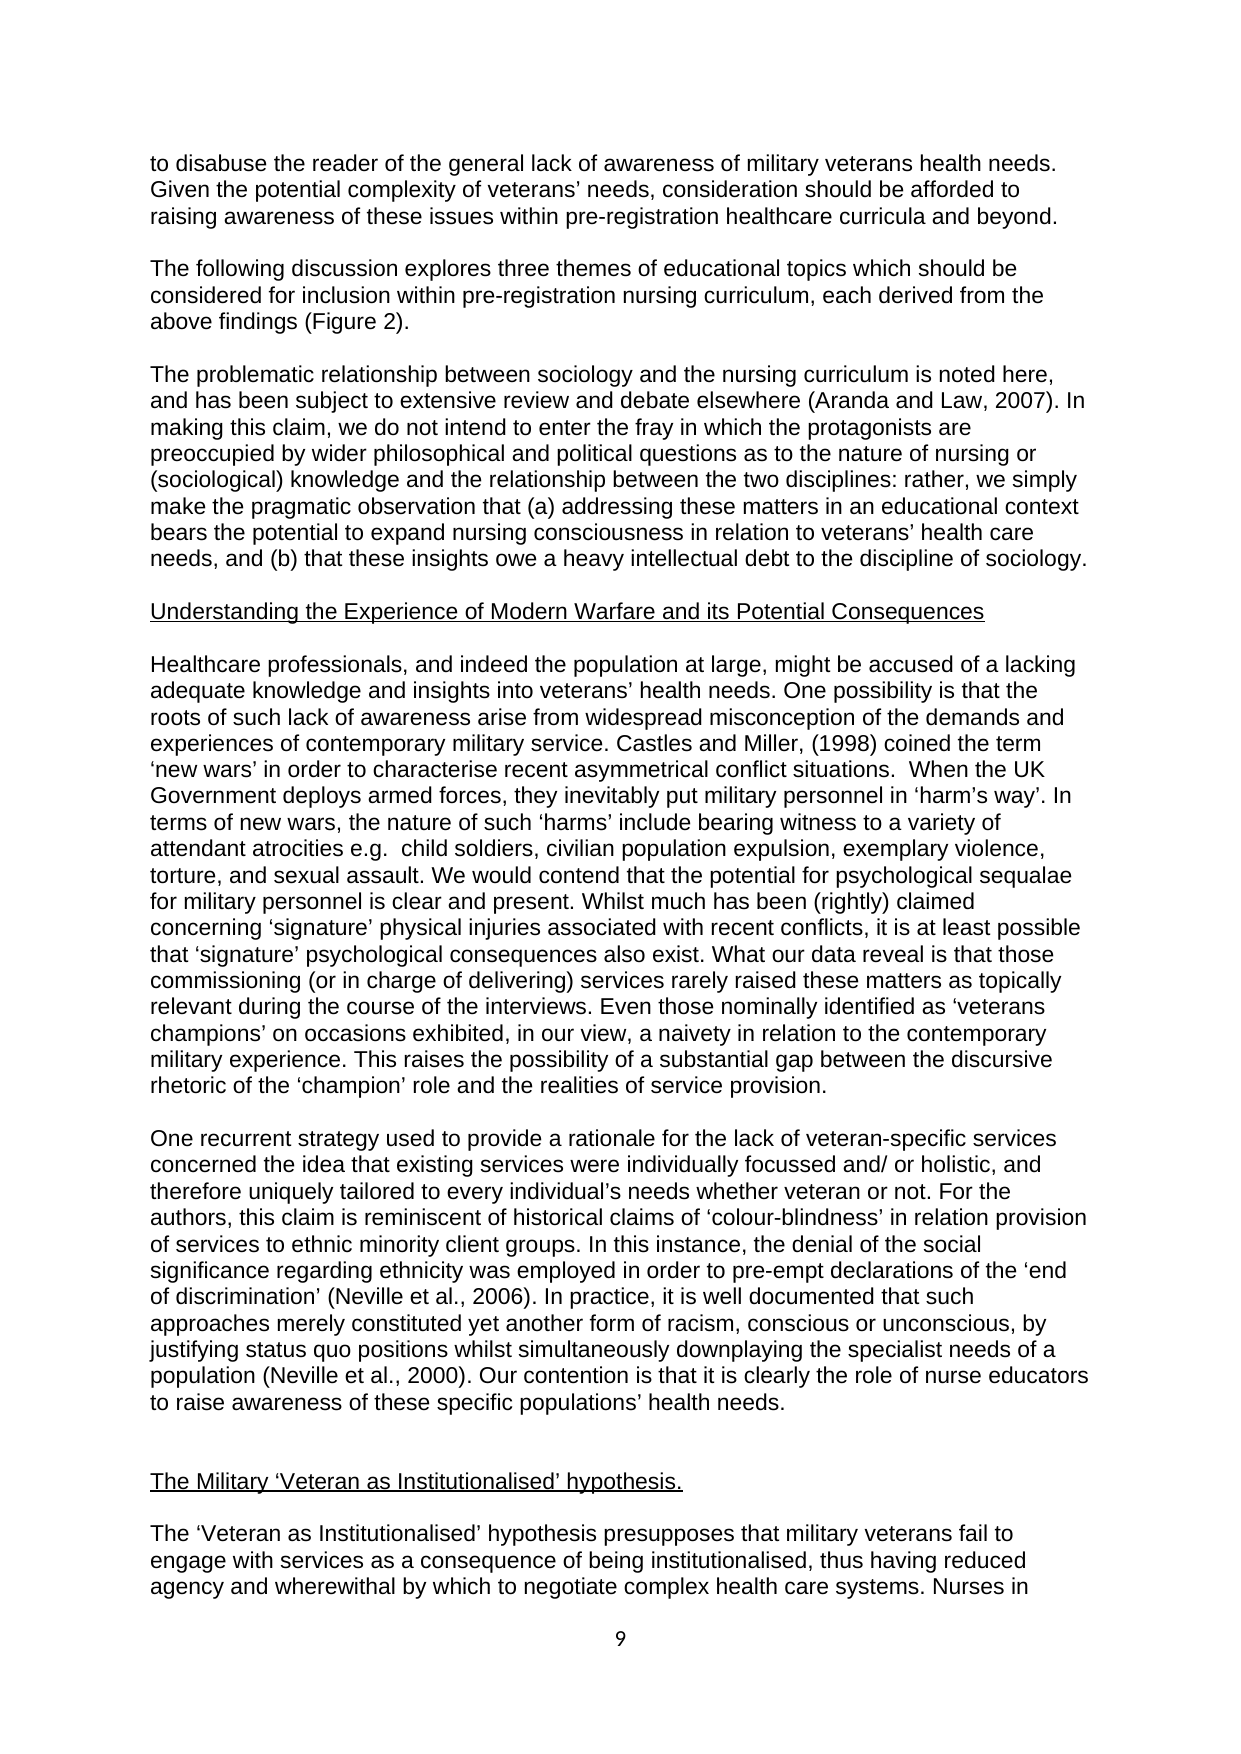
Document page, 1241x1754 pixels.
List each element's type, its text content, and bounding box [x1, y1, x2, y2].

text Understanding the Experience of Modern Warfare and its Potential Consequences [150, 598, 1090, 624]
text The Military ‘Veteran as Institutionalised’ hypothesis. [150, 1468, 1090, 1494]
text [150, 150, 1090, 229]
text The problematic relationship between sociology and the nursing curriculum is noted here, and has been subject to extensive review and debate elsewhere (Aranda and Law, 2007). In making this claim, we do not intend to enter the fray in which the protagonists are preoccupied by wider philosophical and political questions as to the nature of nursing or (sociological) knowledge and the relationship between the two disciplines: rather, we simply make the pragmatic observation that (a) addressing these matters in an educational context bears the potential to expand nursing consciousness in relation to veterans’ health care needs, and (b) that these insights owe a heavy intellectual debt to the discipline of sociology. [150, 361, 1090, 572]
text One recurrent strategy used to provide a rationale for the lack of veteran-specific services concerned the idea that existing services were individually focussed and/ or holistic, and therefore uniquely tailored to every individual’s needs whether veteran or not. For the authors, this claim is reminiscent of historical claims of ‘colour-blindness’ in relation provision of services to ethnic minority client groups. In this instance, the denial of the social significance regarding ethnicity was employed in order to pre-empt declarations of the ‘end of discrimination’ (Neville et al., 2006). In practice, it is well documented that such approaches merely constituted yet another form of racism, conscious or unconscious, by justifying status quo positions whilst simultaneously downplaying the specialist needs of a population (Neville et al., 2000). Our contention is that it is clearly the role of nurse educators to raise awareness of these specific populations’ health needs. [150, 1125, 1090, 1415]
text The following discussion explores three themes of educational topics which should be considered for inclusion within pre-registration nursing curriculum, each derived from the above findings (Figure 2). [150, 255, 1090, 334]
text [150, 1520, 1090, 1599]
text Healthcare professionals, and indeed the population at large, might be accused of a lacking adequate knowledge and insights into veterans’ health needs. One possibility is that the roots of such lack of awareness arise from widespread misconception of the demands and experiences of contemporary military service. Castles and Miller, (1998) coined the term ‘new wars’ in order to characterise recent asymmetrical conflict situations. When the UK Government deploys armed forces, they inevitably put military personnel in ‘harm’s way’. In terms of new wars, the nature of such ‘harms’ include bearing witness to a variety of attendant atrocities e.g. child soldiers, civilian population expulsion, exemplary violence, torture, and sexual assault. We would contend that the potential for psychological sequalae for military personnel is clear and present. Whilst much has been (rightly) claimed concerning ‘signature’ physical injuries associated with recent conflicts, it is at least possible that ‘signature’ psychological consequences also exist. What our data reveal is that those commissioning (or in charge of delivering) services rarely raised these matters as topically relevant during the course of the interviews. Even those nominally identified as ‘veterans champions’ on occasions exhibited, in our view, a naivety in relation to the contemporary military experience. This raises the possibility of a substantial gap between the discursive rhetoric of the ‘champion’ role and the realities of service provision. [150, 651, 1090, 1099]
